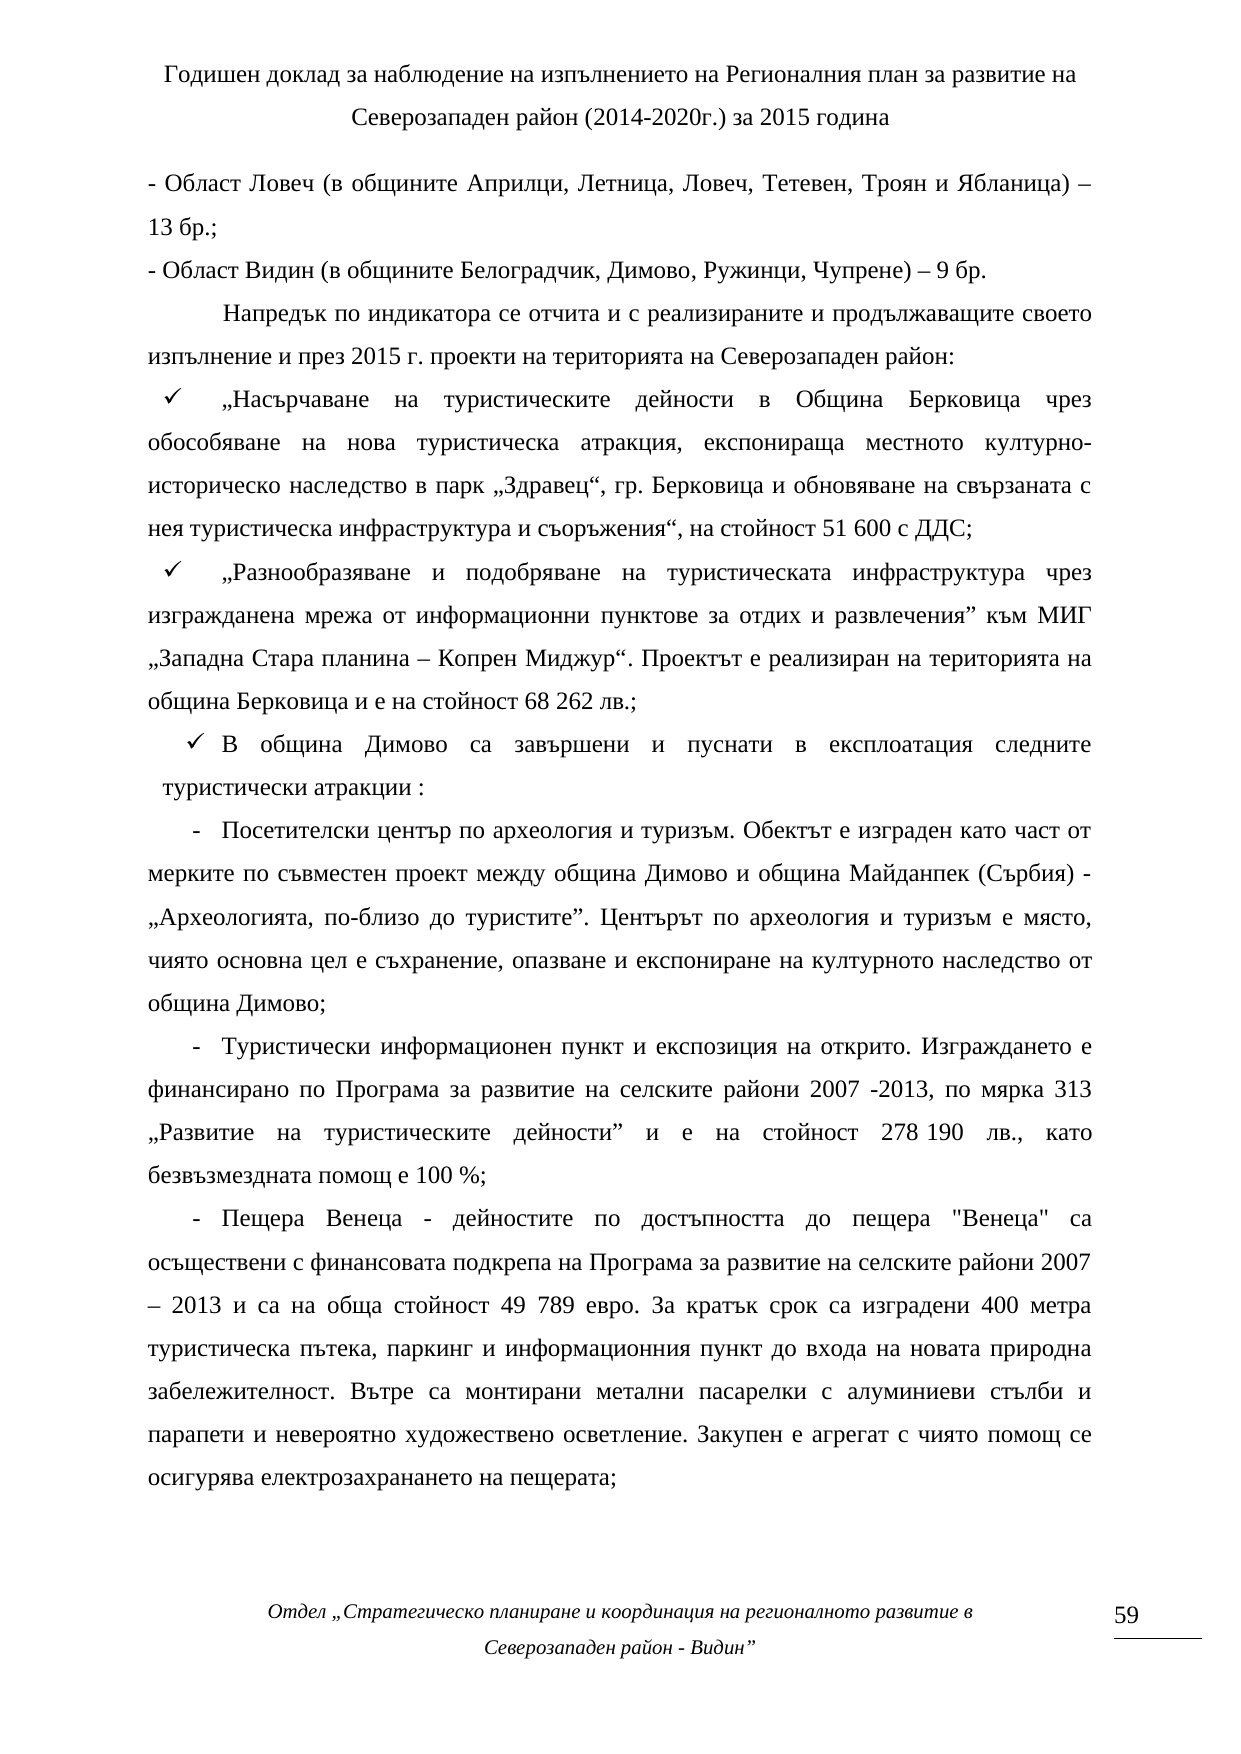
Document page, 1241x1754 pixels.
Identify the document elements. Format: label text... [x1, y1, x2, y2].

list „Насърчаване на туристическите дейности в Община Берковица чрез обособяване на нова туристическа атракция, експонираща местното културно-историческо наследство в парк „Здравец“, гр. Берковица и обновяване на свързаната с нея туристическа инфраструктура и съоръжения“, на стойност 51 600 с ДДС; [148, 384, 1093, 542]
text - Област Ловеч (в общините Априлци, Летница, Ловеч, Тетевен, Троян и Ябланица) – 13 бр.; [148, 168, 1093, 240]
list Посетителски център по археология и туризъм. Обектът е изграден като част от мерките по съвместен проект между община Димово и община Майданпек (Сърбия) - „Археологията, по-близо до туристите”. Центърът по археология и туризъм е място, чиято основна цел е съхранение, опазване и експониране на културното наследство от община Димово; [148, 815, 1093, 1017]
list Пещера Венеца - дейностите по достъпността до пещера "Венеца" са осъществени с финансовата подкрепа на Програма за развитие на селските райони 2007 – 2013 и са на обща стойност 49 789 евро. За кратък срок са изградени 400 метра туристическа пътека, паркинг и информационния пункт до входа на новата природна забележителност. Вътре са монтирани метални пасарелки с алуминиеви стълби и парапети и невероятно художествено осветление. Закупен е агрегат с чиято помощ се осигурява електрозахранането на пещерата; [148, 1203, 1093, 1491]
list „Разнообразяване и подобряване на туристическата инфраструктура чрез изгражданена мрежа от информационни пунктове за отдих и развлечения” към МИГ „Западна Стара планина – Копрен Миджур“. Проектът е реализиран на територията на община Берковица и е на стойност 68 262 лв.; [148, 557, 1093, 715]
text - Област Видин (в общините Белоградчик, Димово, Ружинци, Чупрене) – 9 бр. [148, 255, 1093, 283]
list В община Димово са завършени и пуснати в експлоатация следните туристически атракции : [162, 729, 1093, 801]
text Напредък по индикатора се отчита и с реализираните и продължаващите своето изпълнение и през 2015 г. проекти на територията на Северозападен район: [148, 298, 1093, 370]
list Туристически информационен пункт и експозиция на открито. Изграждането е финансирано по Програма за развитие на селските райони 2007 -2013, по мярка 313 „Развитие на туристическите дейности” и е на стойност 278 190 лв., като безвъзмездната помощ е 100 %; [148, 1031, 1093, 1189]
